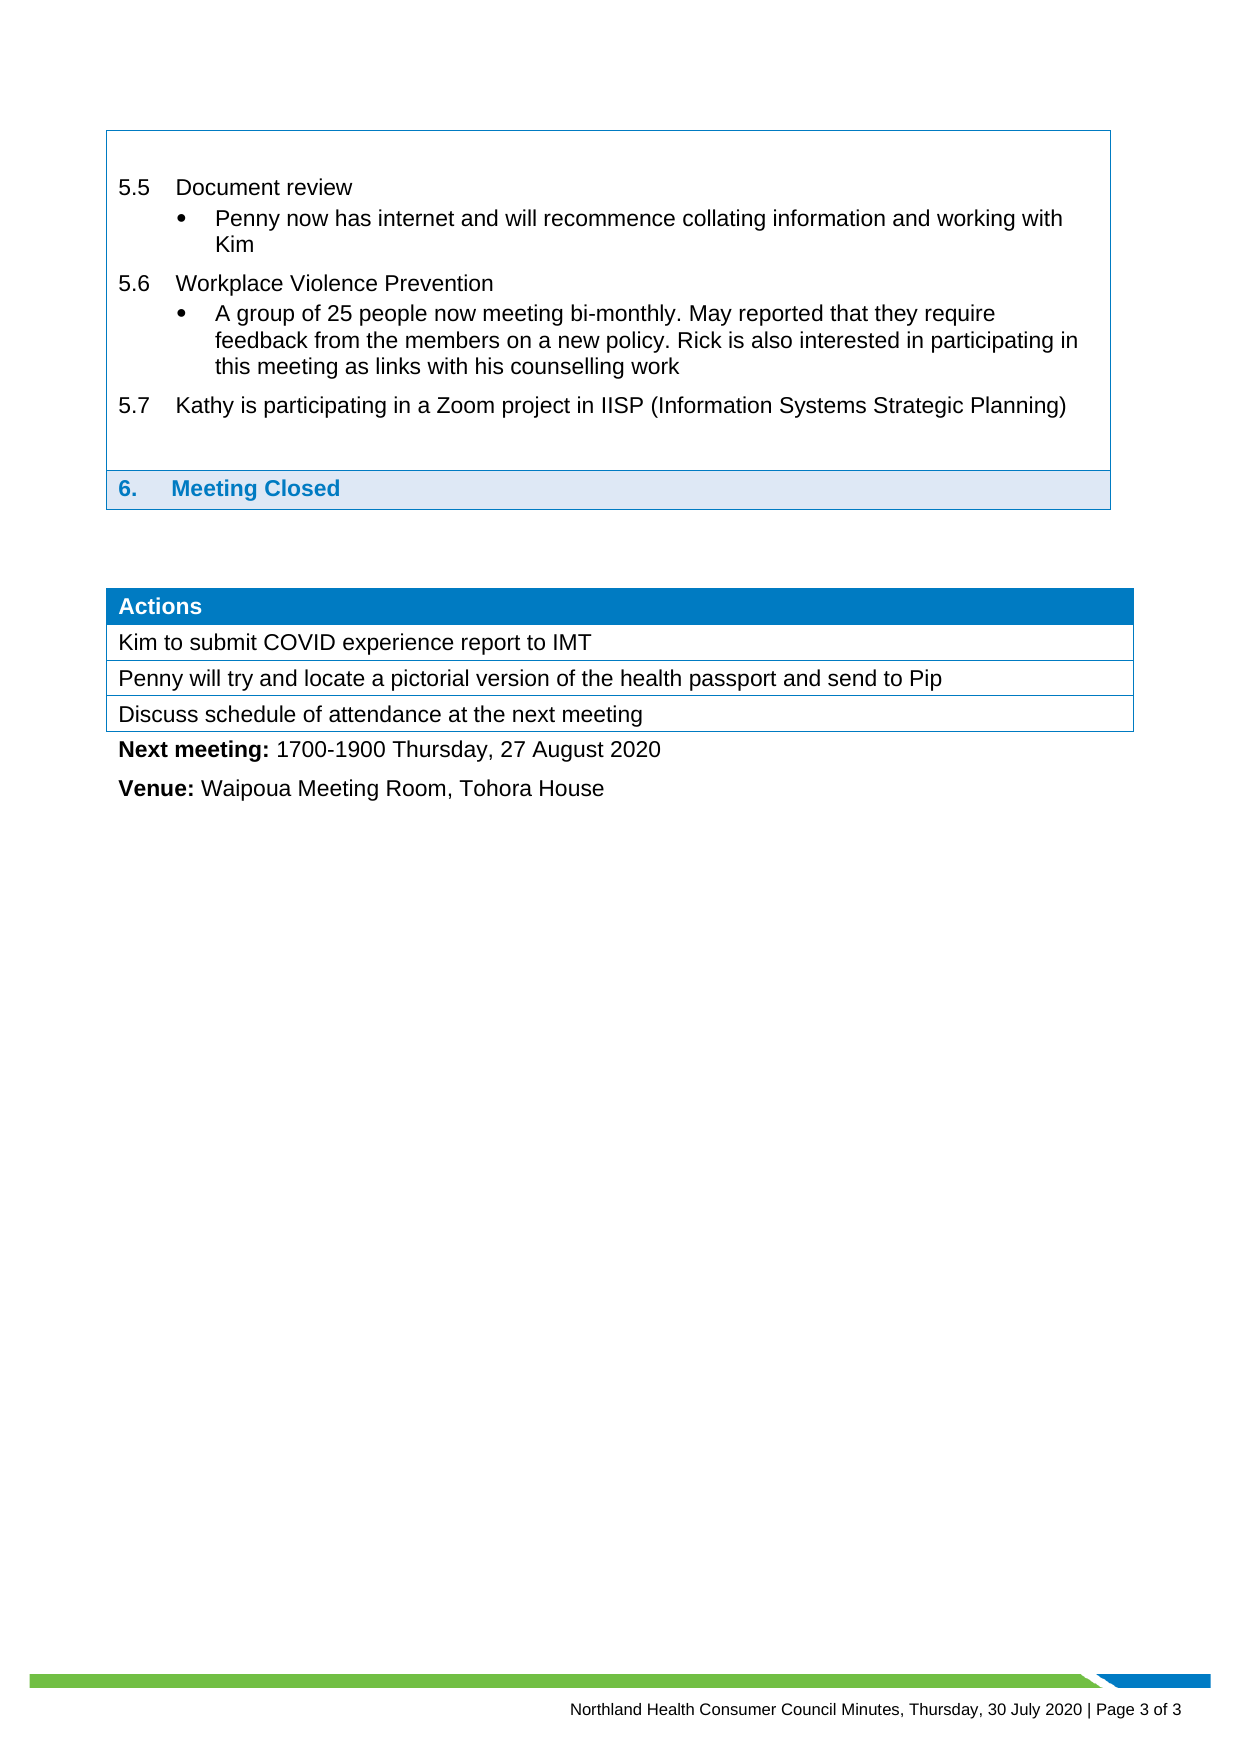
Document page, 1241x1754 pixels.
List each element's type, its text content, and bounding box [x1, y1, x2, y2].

table_header Actions [107, 589, 1133, 624]
table_cell Meeting Closed [107, 471, 1110, 509]
text Venue: [118, 775, 1122, 801]
text Next meeting: [118, 736, 1122, 763]
table_cell Penny will try and locate a pictorial version of the health passport and send to Pip [107, 661, 1133, 695]
table_cell Discuss schedule of attendance at the next meeting [107, 696, 1133, 731]
picture [29, 1674, 1211, 1688]
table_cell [107, 131, 1110, 469]
table_cell Kim to submit COVID experience report to IMT [107, 625, 1133, 659]
